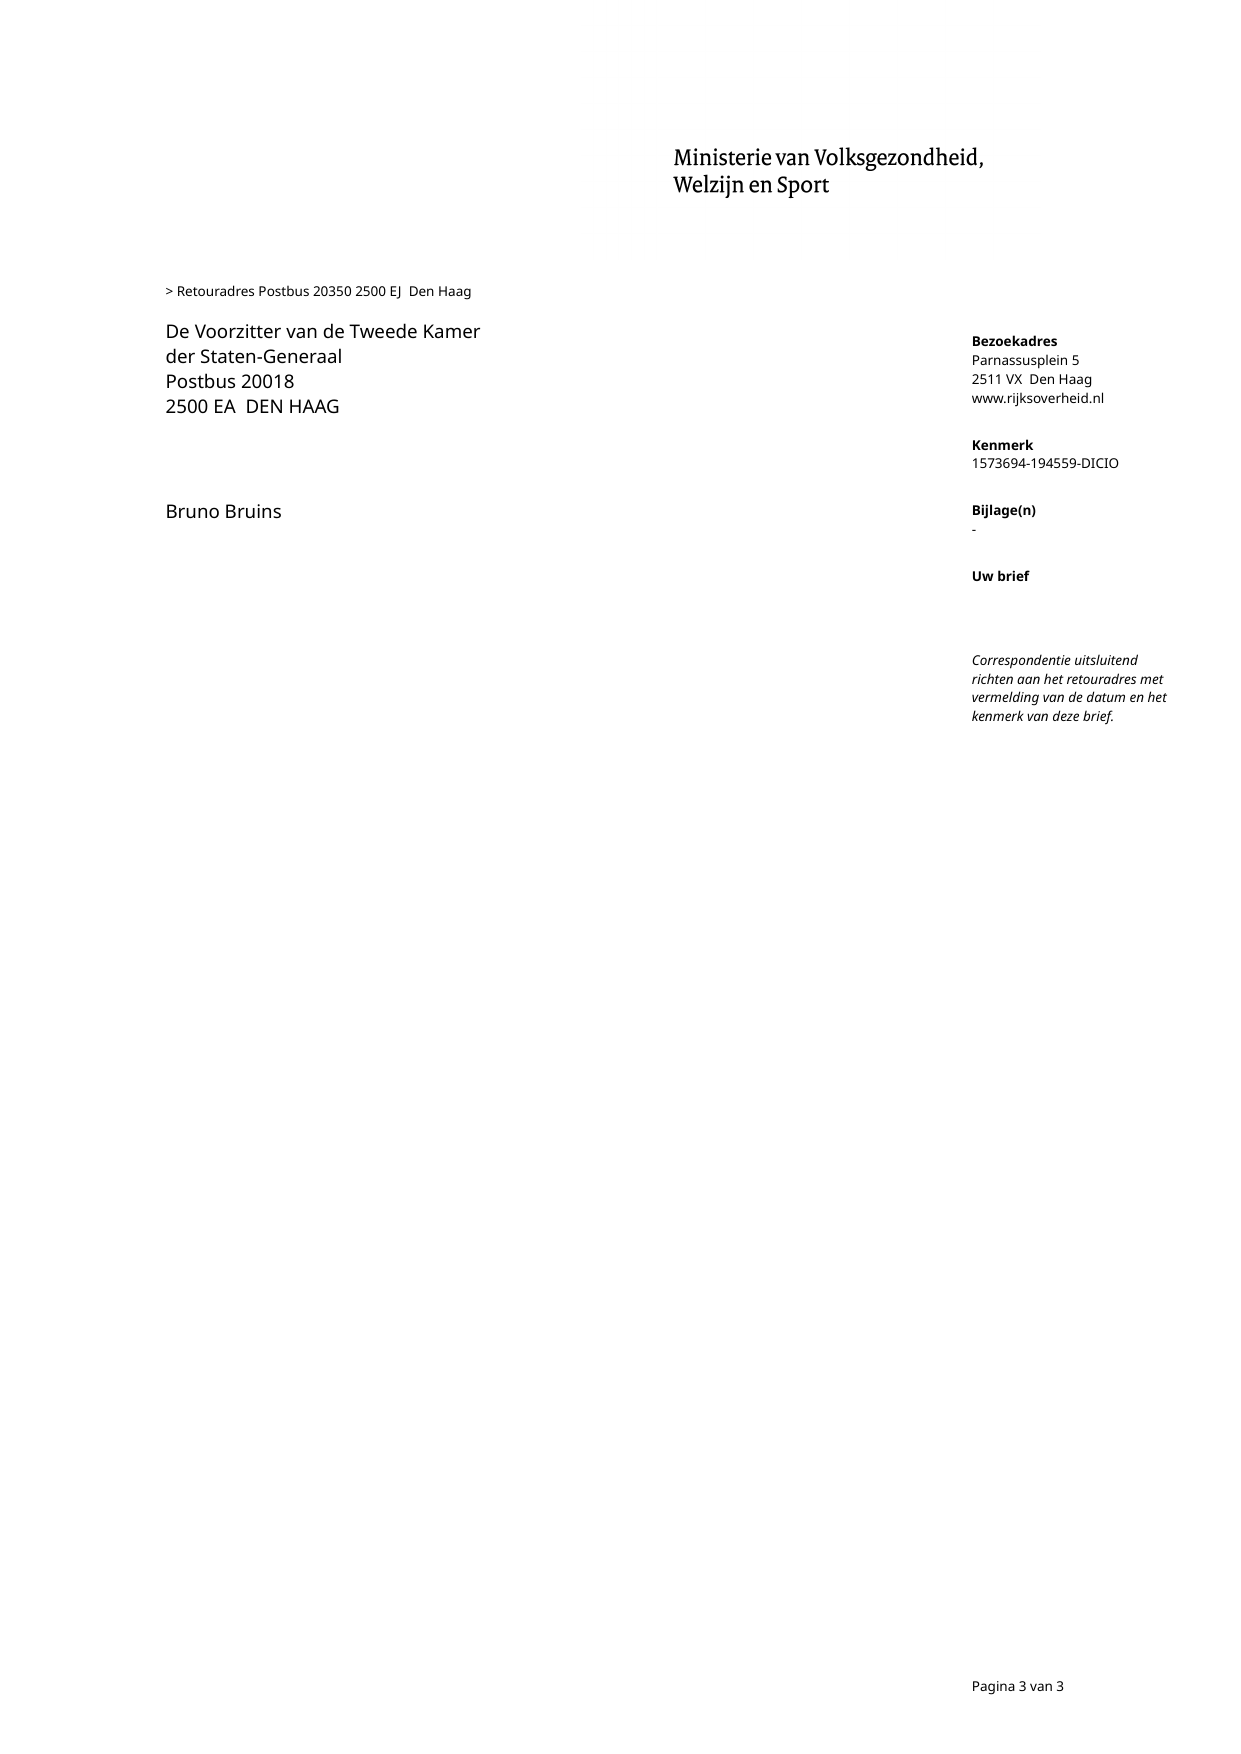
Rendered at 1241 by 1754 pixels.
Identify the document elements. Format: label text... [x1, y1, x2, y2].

picture [581, 0, 1042, 260]
text Bruno Bruins [165, 499, 951, 524]
